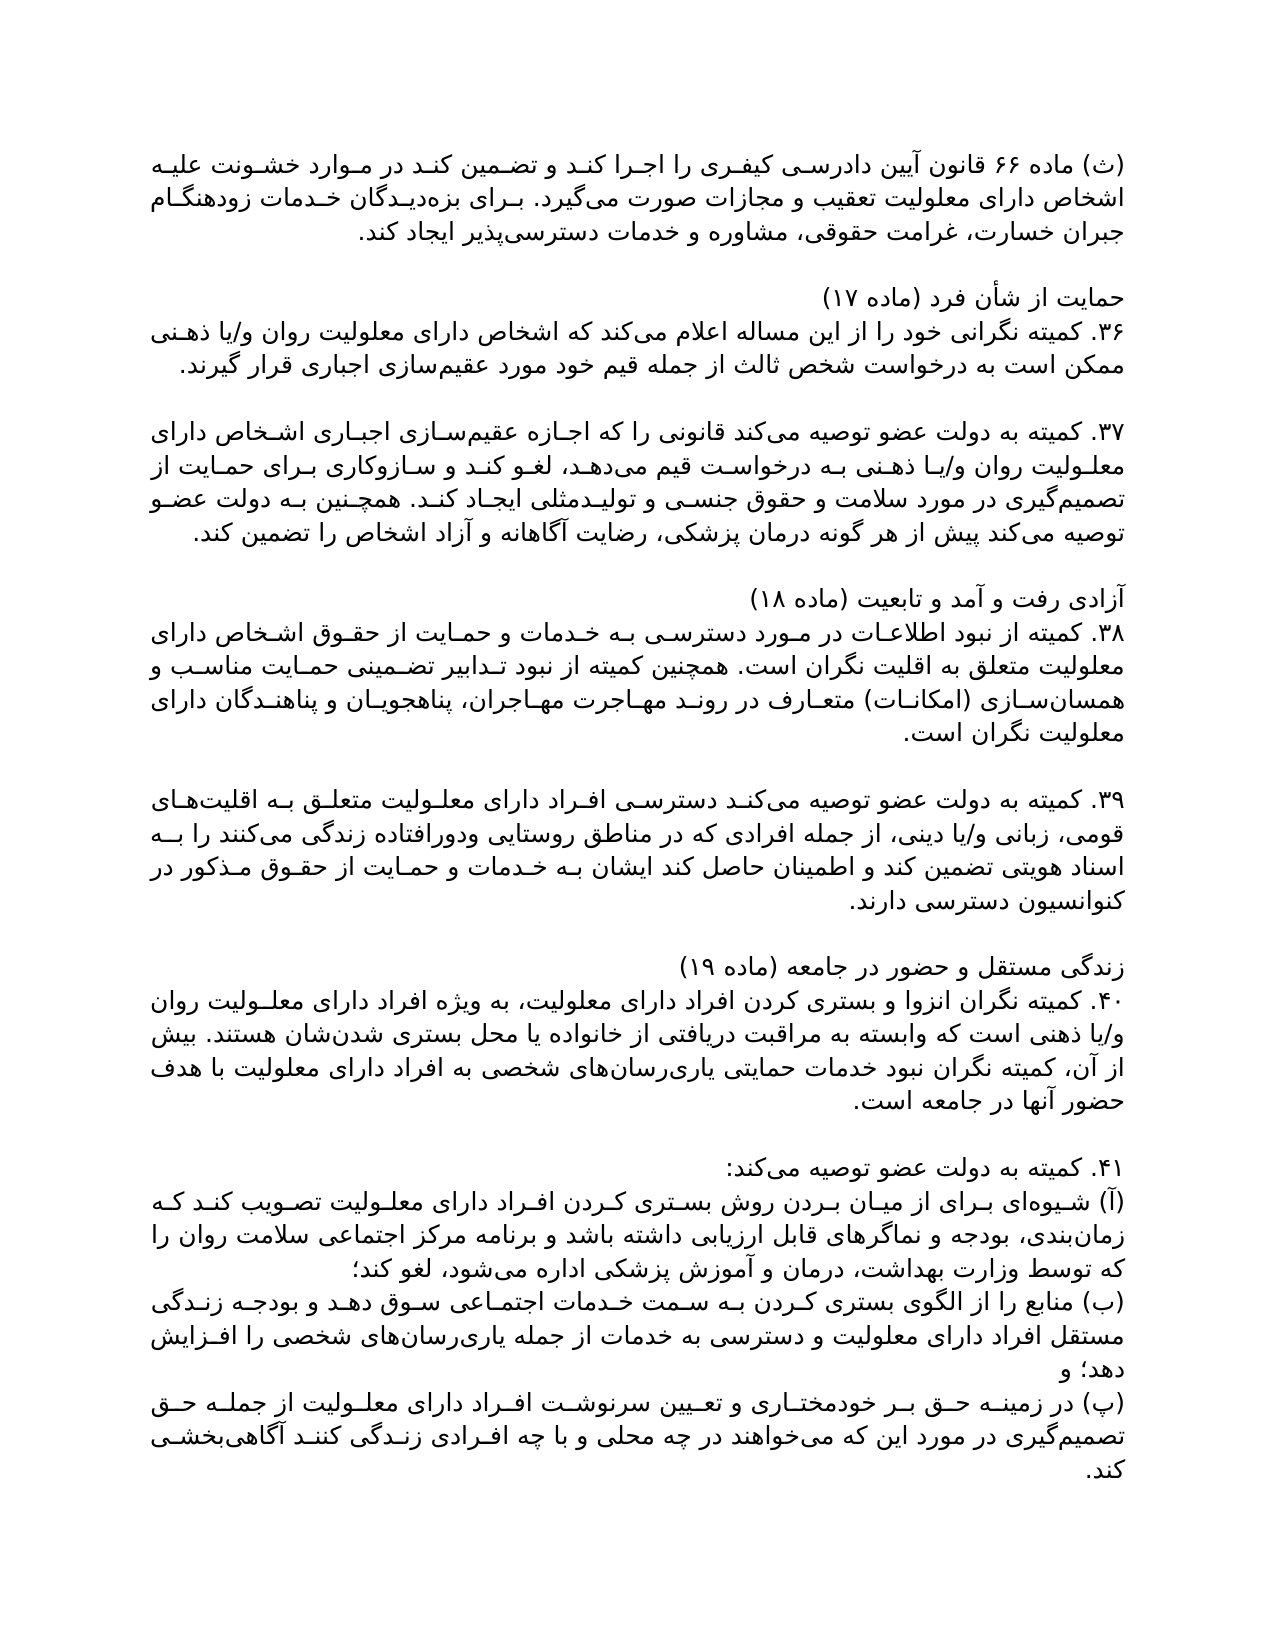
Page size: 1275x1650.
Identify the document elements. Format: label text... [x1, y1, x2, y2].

text (ث) ماده ۶۶ قانون آیین دادرسی کیفری را اجرا کند و تضمین کند در موارد خشونت علیه اشخاص دارای معلولیت تعقیب و مجازات صورت می‌گیرد. برای بزه‌دیدگان خدمات زودهنگام جبران خسارت، غرامت حقوقی، مشاوره و خدمات دسترسی‌پذیر ایجاد کند. [150, 150, 1125, 246]
text (آ) شیوه‌ای برای از میان بردن روش بستری کردن افراد دارای معلولیت تصویب کند که زمان‌بندی، بودجه و نماگر‌های قابل ارزیابی داشته باشد و برنامه مرکز اجتماعی سلامت روان را که توسط وزارت بهداشت، درمان و آموزش پزشکی اداره می‌شود، لغو کند؛ [150, 1187, 1125, 1283]
text ۴۱. کمیته به دولت عضو توصیه می‌کند: [150, 1153, 1125, 1182]
text ۳۷. کمیته به دولت عضو توصیه می‌کند قانونی را که اجازه عقیم‌سازی اجباری اشخاص دارای معلولیت روان و/یا ذهنی به درخواست قیم می‌دهد، لغو کند و سازوکاری برای حمایت از تصمیم‌گیری در مورد سلامت و حقوق جنسی و تولیدمثلی ایجاد کند. همچنین به دولت عضو توصیه می‌کند پیش از هر گونه درمان پزشکی، رضایت آگاهانه و آزاد اشخاص را تضمین کند. [150, 417, 1125, 547]
text آزادی رفت و آمد و تابعیت (ماده ۱۸) [150, 584, 1125, 614]
text ۴۰. کمیته نگران انزوا و بستری کردن افراد دارای معلولیت، به ویژه افراد دارای معلولیت روان و/یا ذهنی است که وابسته به مراقبت دریافتی از خانواده یا محل بستری شدن‌شان هستند. بیش از آن، کمیته نگران نبود خدمات حمایتی یاری‌رسان‌های شخصی به افراد دارای معلولیت با هدف حضور آنها در جامعه است. [150, 986, 1125, 1116]
text (ب) منابع را از الگوی بستری کردن به سمت خدمات اجتماعی سوق دهد و بودجه زندگی مستقل افراد دارای معلولیت و دسترسی به خدمات از جمله یاری‌رسان‌های شخصی را افزایش دهد؛ و [150, 1287, 1125, 1383]
text ۳۶. کمیته نگرانی خود را از این مساله اعلام می‌کند که اشخاص دارای معلولیت روان و/یا ذهنی ممکن است به درخواست شخص ثالث از جمله قیم خود مورد عقیم‌سازی اجباری قرار گیرند. [150, 317, 1125, 380]
text (پ) در زمینه حق بر خودمختاری و تعیین سرنوشت افراد دارای معلولیت از جمله حق تصمیم‌گیری در مورد این که می‌خواهند در چه محلی و با چه افرادی زندگی کنند آگاهی‌بخشی کند. [150, 1388, 1125, 1484]
text ۳۹. کمیته به دولت عضو توصیه می‌کند دسترسی افراد دارای معلولیت متعلق به اقلیت‌های قومی، زبانی و/یا دینی، از جمله افرادی که در مناطق روستایی ودورافتاده زندگی می‌کنند را به اسناد هویتی تضمین کند و اطمینان حاصل کند ایشان به خدمات و حمایت از حقوق مذکور در کنوانسیون دسترسی دارند. [150, 785, 1125, 915]
text حمایت از شأن فرد (ماده ۱۷) [150, 284, 1125, 313]
text زندگی مستقل و حضور در جامعه (ماده ۱۹) [150, 952, 1125, 982]
text ۳۸. کمیته از نبود اطلاعات در مورد دسترسی به خدمات و حمایت از حقوق اشخاص دارای معلولیت متعلق به اقلیت نگران است. همچنین کمیته از نبود تدابیر تضمینی حمایت مناسب و همسان‌سازی (امکانات) متعارف در روند مهاجرت مهاجران، پناهجویان و پناهندگان دارای معلولیت نگران است. [150, 618, 1125, 748]
